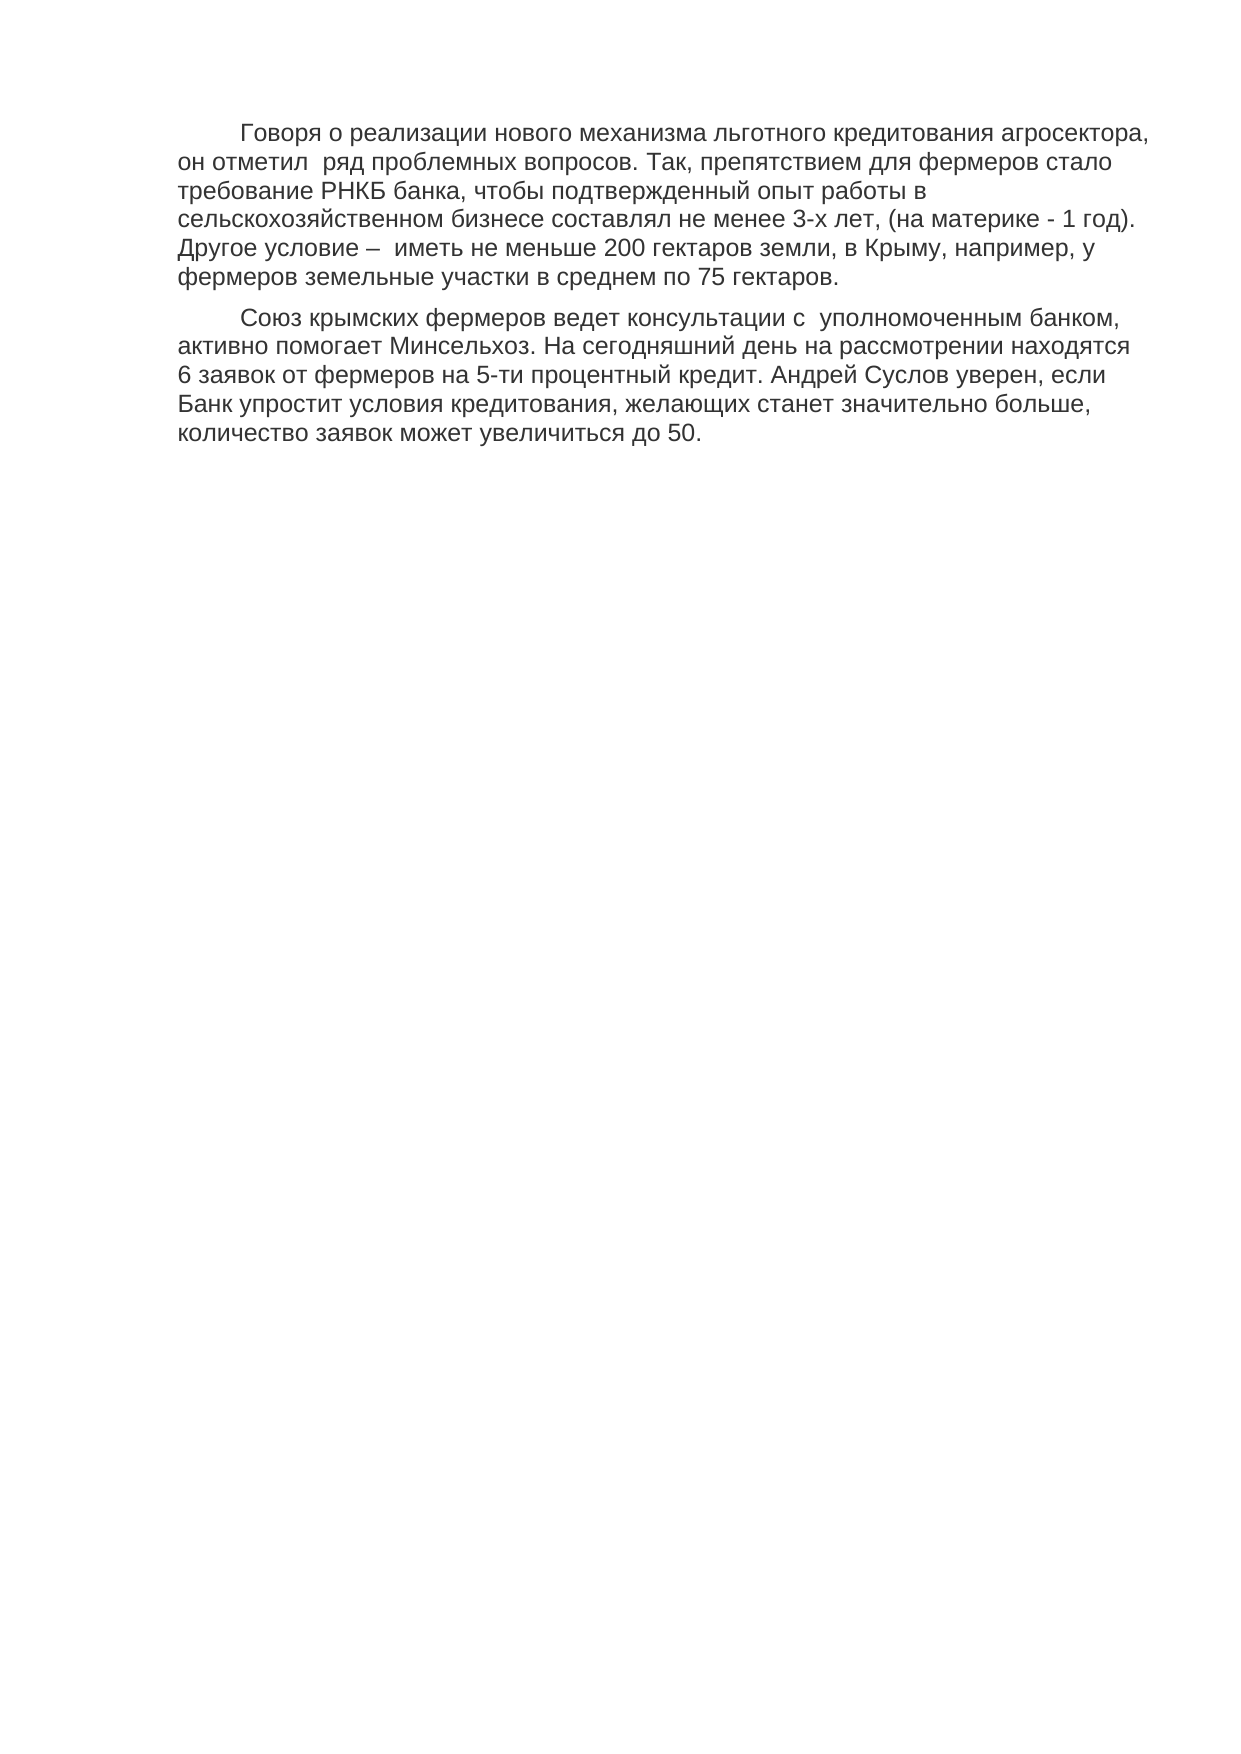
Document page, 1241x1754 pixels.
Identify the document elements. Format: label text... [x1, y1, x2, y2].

text Союз крымских фермеров ведет консультации с уполномоченным банком, активно помогает Минсельхоз. На сегодняшний день на рассмотрении находятся 6 заявок от фермеров на 5-ти процентный кредит. Андрей Суслов уверен, если Банк упростит условия кредитования, желающих станет значительно больше, количество заявок может увеличиться до 50. [177, 303, 1152, 446]
text Говоря о реализации нового механизма льготного кредитования агросектора, он отметил ряд проблемных вопросов. Так, препятствием для фермеров стало требование РНКБ банка, чтобы подтвержденный опыт работы в сельскохозяйственном бизнесе составлял не менее 3-х лет, (на материке - 1 год). Другое условие – иметь не меньше 200 гектаров земли, в Крыму, например, у фермеров земельные участки в среднем по 75 гектаров. [177, 118, 1152, 291]
